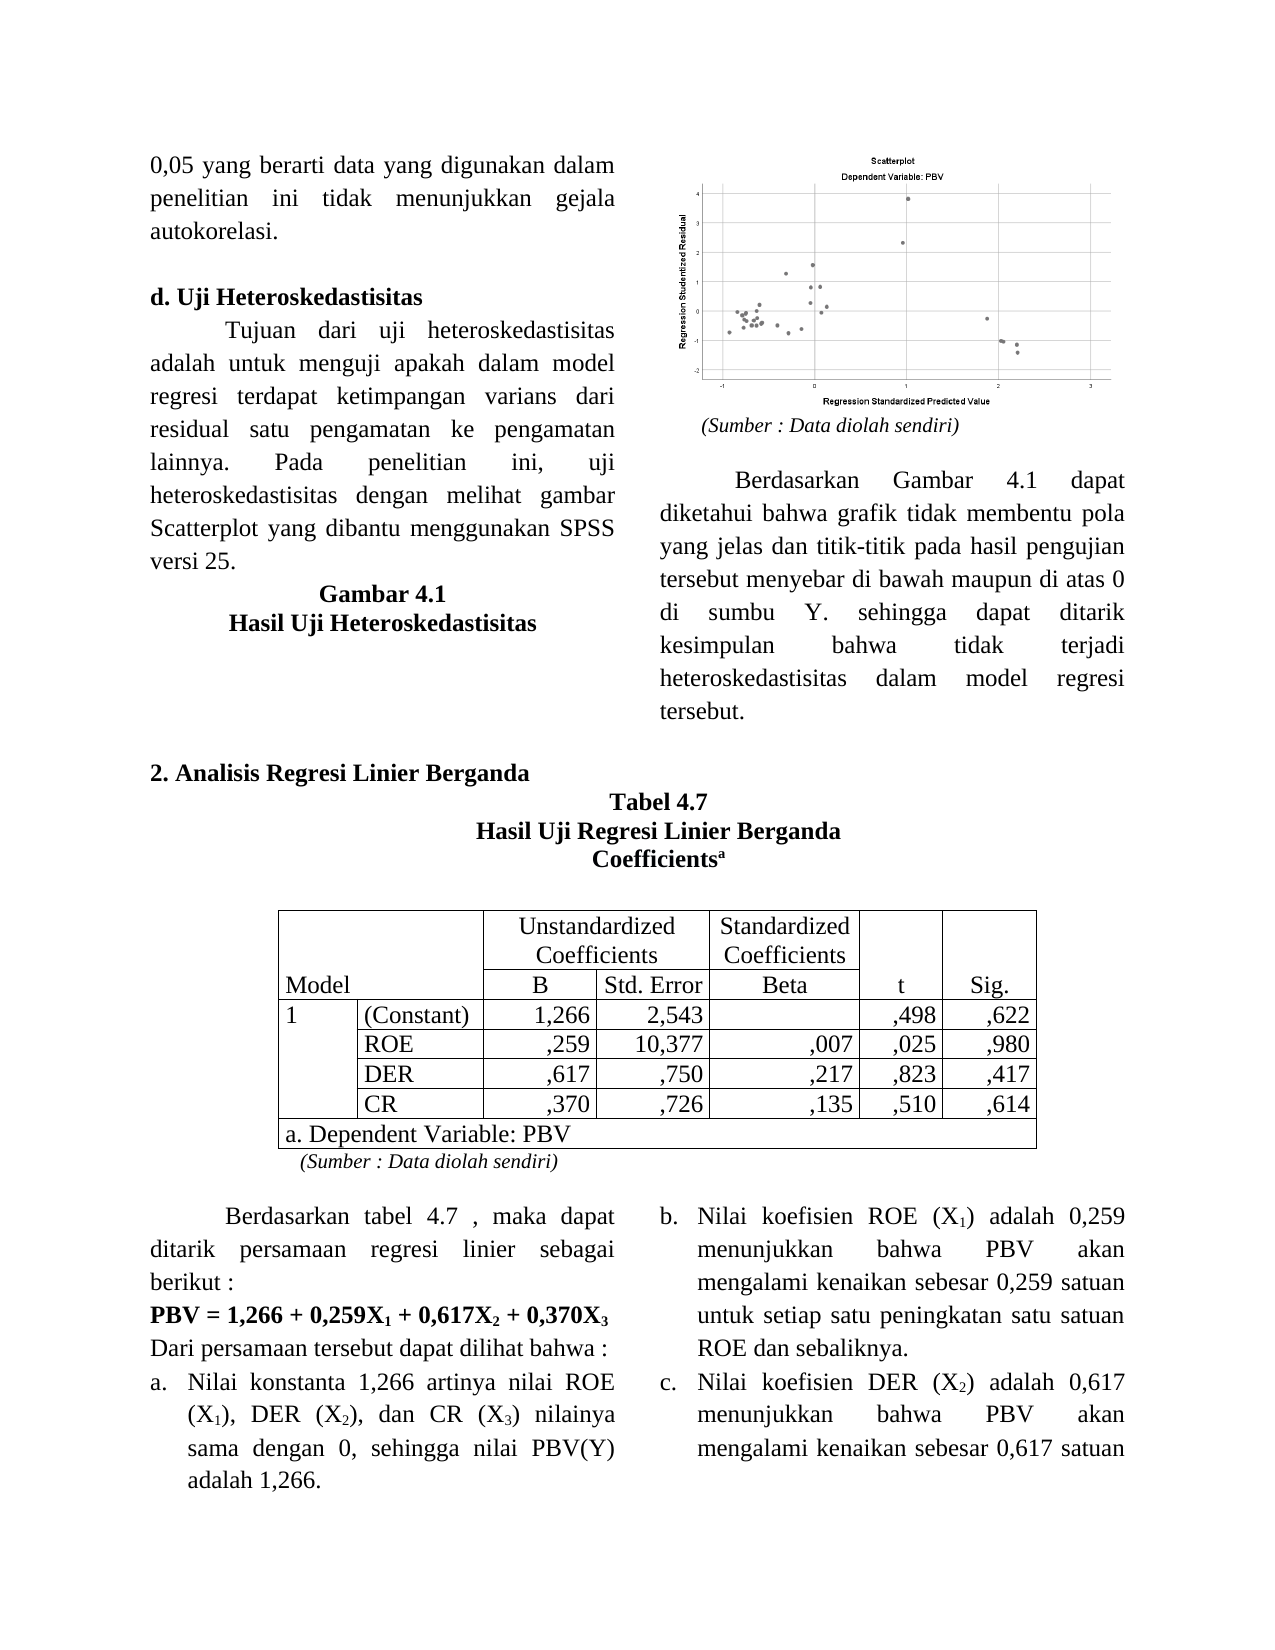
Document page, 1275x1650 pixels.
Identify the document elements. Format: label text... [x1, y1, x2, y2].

text PBV = 1,266 + 0,259X1 + 0,617X2 + 0,370X3 [150, 1301, 615, 1329]
text Coefficientsa [192, 844, 1125, 873]
table_cell 1,266 [484, 1000, 596, 1028]
text Berdasarkan tabel 4.7 , maka dapat ditarik persamaan regresi linier sebagai berikut : [150, 1201, 615, 1296]
table_cell 2,543 [597, 1000, 709, 1028]
table_cell ,025 [860, 1030, 942, 1058]
table_cell ,370 [484, 1089, 596, 1118]
table_cell Beta [710, 970, 859, 999]
table_cell ROE [358, 1030, 483, 1058]
table_header t [860, 911, 942, 999]
table_cell ,498 [860, 1000, 942, 1028]
table_cell (Constant) [358, 1000, 483, 1028]
list Nilai koefisien ROE (X1) adalah 0,259 menunjukkan bahwa PBV akan mengalami kenaikan sebesar 0,259 satuan untuk setiap satu peningkatan satu satuan ROE dan sebaliknya. [659, 1201, 1125, 1362]
table_cell ,007 [710, 1030, 859, 1058]
table_cell CR [358, 1089, 483, 1118]
table_cell ,217 [710, 1059, 859, 1088]
text Tabel 4.7 [192, 787, 1125, 816]
table_header Sig. [943, 911, 1036, 999]
text Berdasarkan Gambar 4.1 dapat diketahui bahwa grafik tidak membentu pola yang jelas dan titik-titik pada hasil pengujian tersebut menyebar di bawah maupun di atas 0 di sumbu Y. sehingga dapat ditarik kesimpulan bahwa tidak terjadi heteroskedastisitas dalam model regresi tersebut. [659, 465, 1125, 725]
table_cell 1 [279, 1000, 357, 1118]
table_cell ,622 [943, 1000, 1036, 1028]
table_cell ,823 [860, 1059, 942, 1088]
list Analisis Regresi Linier Berganda [150, 758, 1125, 787]
table_cell ,135 [710, 1089, 859, 1118]
table_cell [710, 1000, 859, 1028]
table_header Model [279, 911, 483, 999]
list Uji Heteroskedastisitas [150, 282, 615, 311]
list Nilai konstanta 1,266 artinya nilai ROE (X1), DER (X2), dan CR (X3) nilainya sama dengan 0, sehingga nilai PBV(Y) adalah 1,266. [150, 1367, 615, 1494]
text Gambar 4.1 [150, 579, 615, 608]
table_cell ,980 [943, 1030, 1036, 1058]
table_cell Std. Error [597, 970, 709, 999]
text (Sumber : Data diolah sendiri) [701, 412, 1125, 437]
table_header Unstandardized Coefficients [484, 911, 709, 969]
table_cell a. Dependent Variable: PBV [279, 1119, 1036, 1148]
text Tujuan dari uji heteroskedastisitas adalah untuk menguji apakah dalam model regresi terdapat ketimpangan varians dari residual satu pengamatan ke pengamatan lainnya. Pada penelitian ini, uji heteroskedastisitas dengan melihat gambar Scatterplot yang dibantu menggunakan SPSS versi 25. [150, 315, 615, 575]
table_cell DER [358, 1059, 483, 1088]
table_cell ,750 [597, 1059, 709, 1088]
table_cell ,259 [484, 1030, 596, 1058]
picture [669, 150, 1116, 413]
table_cell ,617 [484, 1059, 596, 1088]
text Hasil Uji Heteroskedastisitas [150, 608, 615, 637]
table_header Standardized Coefficients [710, 911, 859, 969]
table_cell ,417 [943, 1059, 1036, 1088]
text Hasil Uji Regresi Linier Berganda [192, 816, 1125, 844]
table_cell ,726 [597, 1089, 709, 1118]
table_cell ,614 [943, 1089, 1036, 1118]
table_cell ,510 [860, 1089, 942, 1118]
table_cell B [484, 970, 596, 999]
text Dari persamaan tersebut dapat dilihat bahwa : [150, 1333, 615, 1362]
table_cell 10,377 [597, 1030, 709, 1058]
text (Sumber : Data diolah sendiri) [225, 926, 1125, 1173]
